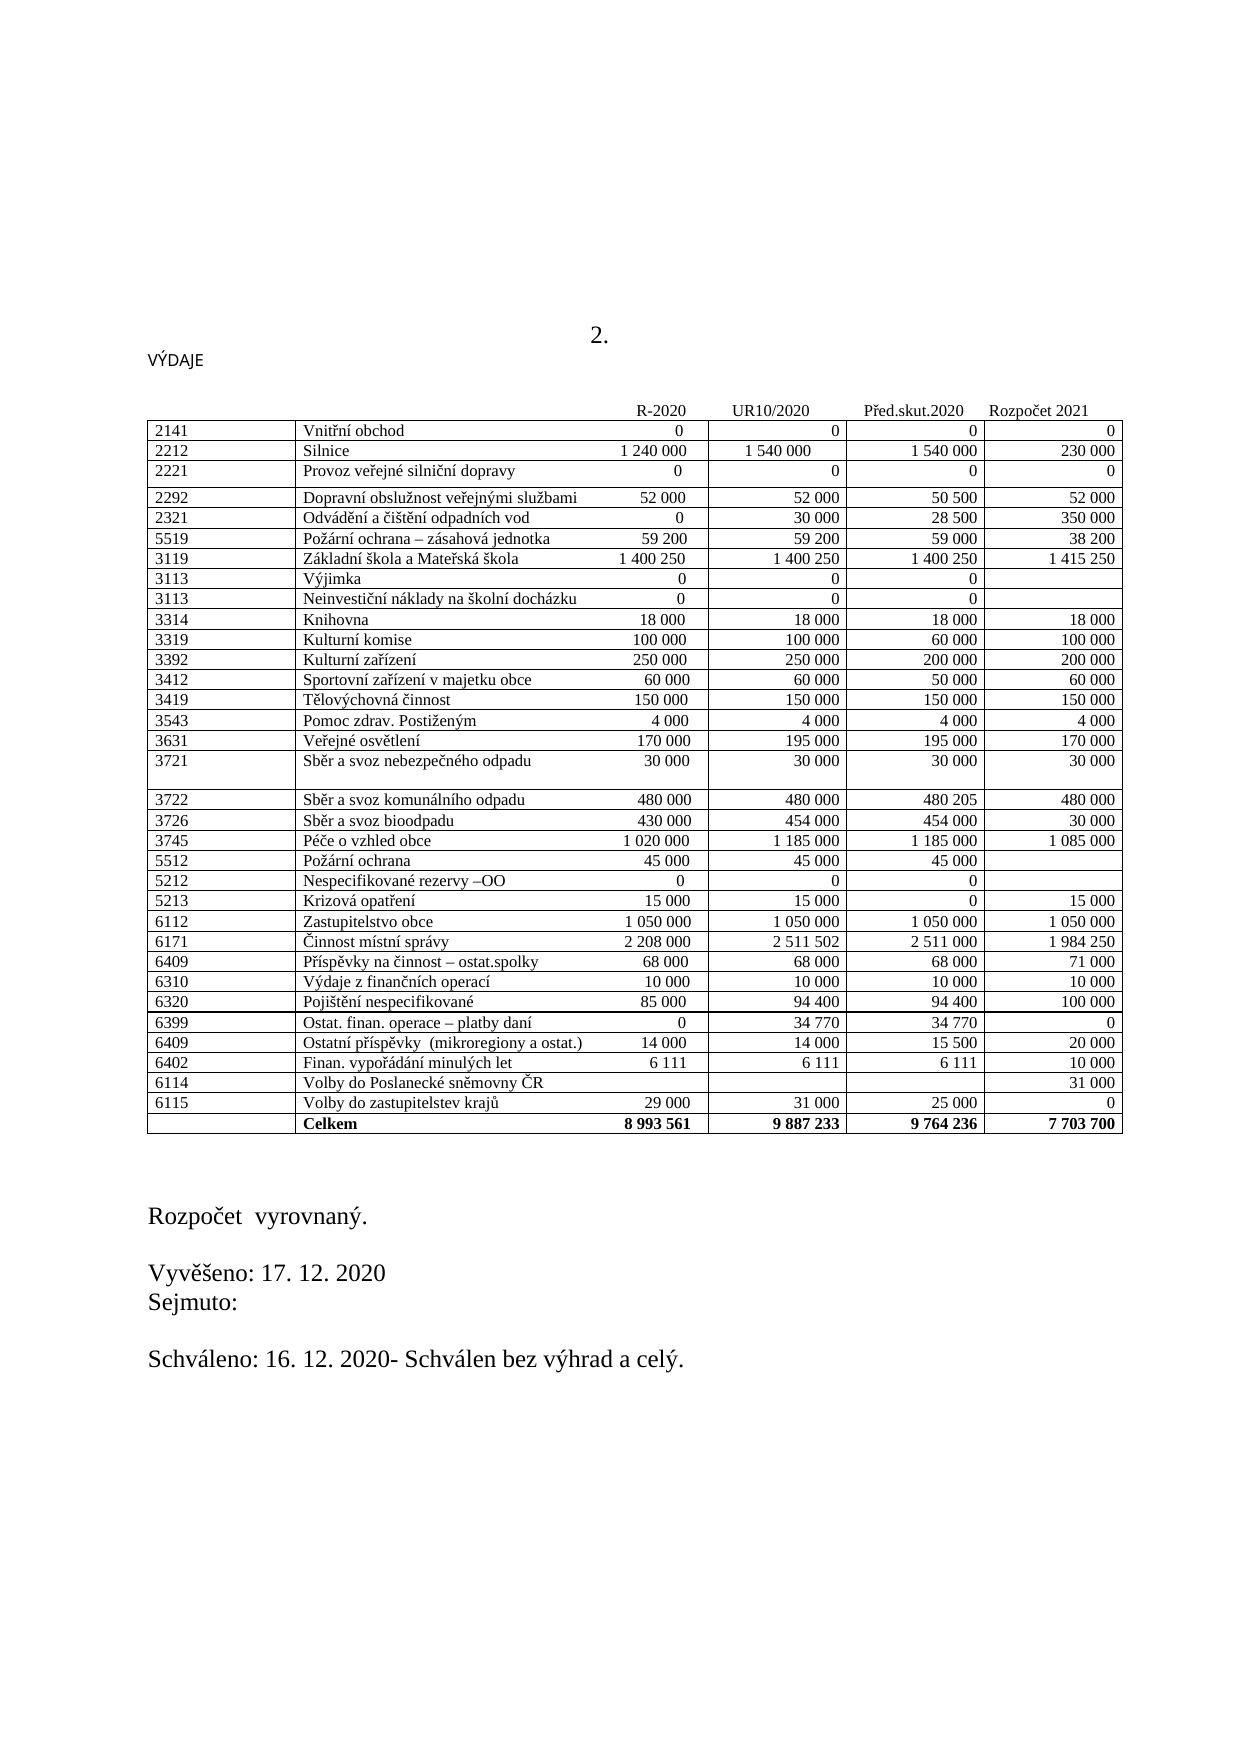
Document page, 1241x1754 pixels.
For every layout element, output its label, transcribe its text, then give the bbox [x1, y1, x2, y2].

table_cell 71 000 [985, 952, 1122, 971]
table_cell 59 200 [709, 529, 846, 548]
table_cell 59 000 [847, 529, 984, 548]
table_cell 31 000 [709, 1093, 846, 1112]
table_cell 3543 [148, 710, 295, 729]
table_cell 0 [709, 589, 846, 608]
table_cell Požární ochrana – zásahová jednotka 59 200 [296, 529, 708, 548]
table_cell 45 000 [709, 851, 846, 870]
table_cell 94 400 [709, 992, 846, 1011]
table_cell 3119 [148, 549, 295, 568]
table_cell 6115 [148, 1093, 295, 1112]
table_header 2141 [148, 421, 295, 440]
table_cell 2212 [148, 441, 295, 460]
table_cell Sběr a svoz komunálního odpadu 480 000 [296, 790, 708, 809]
text Rozpočet vyrovnaný. [148, 1201, 1093, 1229]
table_cell [985, 589, 1122, 608]
table_cell 480 205 [847, 790, 984, 809]
table_cell 195 000 [847, 731, 984, 750]
table_cell 10 000 [847, 972, 984, 991]
table_header Vnitřní obchod 0 [296, 421, 708, 440]
table_cell 454 000 [709, 810, 846, 829]
table_cell 1 085 000 [985, 831, 1122, 850]
table_cell 0 [847, 871, 984, 890]
table_cell 3314 [148, 609, 295, 628]
table_cell 1 050 000 [847, 911, 984, 931]
table_cell 2 511 000 [847, 932, 984, 951]
table_cell 5213 [148, 891, 295, 910]
text Sejmuto: [148, 1287, 1093, 1316]
table_cell 6399 [148, 1013, 295, 1032]
table_cell 5212 [148, 871, 295, 890]
table_header 0 [709, 421, 846, 440]
table_cell 0 [985, 461, 1122, 487]
table_cell Krizová opatření 15 000 [296, 891, 708, 910]
table_cell Výjimka 0 [296, 569, 708, 588]
table_cell Silnice 1 240 000 [296, 441, 708, 460]
table_cell Odvádění a čištění odpadních vod 0 [296, 508, 708, 527]
table_cell 200 000 [847, 650, 984, 669]
subtitle VÝDAJE [148, 349, 1093, 372]
table_cell 5519 [148, 529, 295, 548]
table_cell 2292 [148, 488, 295, 507]
table_cell 18 000 [985, 609, 1122, 628]
table_cell 15 000 [709, 891, 846, 910]
table_cell 1 050 000 [985, 911, 1122, 931]
table_cell Volby do Poslanecké sněmovny ČR [296, 1073, 708, 1092]
table_cell 3319 [148, 630, 295, 649]
table_cell 2321 [148, 508, 295, 527]
table_cell 30 000 [709, 751, 846, 789]
table_cell 9 887 233 [709, 1114, 846, 1133]
table_cell 3726 [148, 810, 295, 829]
table_cell 10 000 [985, 972, 1122, 991]
table_cell Příspěvky na činnost – ostat.spolky 68 000 [296, 952, 708, 971]
table_cell 50 000 [847, 670, 984, 689]
table_cell 3113 [148, 589, 295, 608]
table_cell Kulturní komise 100 000 [296, 630, 708, 649]
table_cell Výdaje z finančních operací 10 000 [296, 972, 708, 991]
table_cell 94 400 [847, 992, 984, 1011]
table_cell 0 [847, 589, 984, 608]
table_cell Sběr a svoz nebezpečného odpadu 30 000 [296, 751, 708, 789]
table_cell 3722 [148, 790, 295, 809]
table_cell 480 000 [709, 790, 846, 809]
table_cell 1 400 250 [709, 549, 846, 568]
table_cell 0 [709, 461, 846, 487]
table_cell 6 111 [709, 1053, 846, 1072]
table_cell Činnost místní správy 2 208 000 [296, 932, 708, 951]
table_cell 100 000 [985, 630, 1122, 649]
table_cell Volby do zastupitelstev krajů 29 000 [296, 1093, 708, 1112]
table_cell 3412 [148, 670, 295, 689]
table_cell 25 000 [847, 1093, 984, 1112]
table_cell Neinvestiční náklady na školní docházku 0 [296, 589, 708, 608]
table_cell 100 000 [709, 630, 846, 649]
table_cell Sportovní zařízení v majetku obce 60 000 [296, 670, 708, 689]
table_cell Péče o vzhled obce 1 020 000 [296, 831, 708, 850]
table_cell 30 000 [985, 751, 1122, 789]
table_cell Finan. vypořádání minulých let 6 111 [296, 1053, 708, 1072]
table_cell 230 000 [985, 441, 1122, 460]
table_cell Celkem 8 993 561 [296, 1114, 708, 1133]
table_cell 6310 [148, 972, 295, 991]
table_cell 6112 [148, 911, 295, 931]
table_cell [985, 569, 1122, 588]
table_cell 4 000 [709, 710, 846, 729]
table_cell [709, 1073, 846, 1092]
table_cell 28 500 [847, 508, 984, 527]
table_cell 15 000 [985, 891, 1122, 910]
text Vyvěšeno: 17. 12. 2020 [148, 1258, 1093, 1287]
table_cell Kulturní zařízení 250 000 [296, 650, 708, 669]
table_cell Nespecifikované rezervy –OO 0 [296, 871, 708, 890]
table_cell 3721 [148, 751, 295, 789]
table_cell 6 111 [847, 1053, 984, 1072]
table_cell 1 984 250 [985, 932, 1122, 951]
table_cell 34 770 [709, 1013, 846, 1032]
table_cell Veřejné osvětlení 170 000 [296, 731, 708, 750]
table_cell 1 400 250 [847, 549, 984, 568]
table_cell 200 000 [985, 650, 1122, 669]
table_cell Ostatní příspěvky (mikroregiony a ostat.) 14 000 [296, 1033, 708, 1052]
table_cell 60 000 [709, 670, 846, 689]
table_cell 60 000 [985, 670, 1122, 689]
table_cell 0 [709, 871, 846, 890]
table_cell 18 000 [847, 609, 984, 628]
table_cell 30 000 [847, 751, 984, 789]
table_cell Tělovýchovná činnost 150 000 [296, 690, 708, 709]
table_cell 3113 [148, 569, 295, 588]
table_cell 150 000 [709, 690, 846, 709]
table_cell 454 000 [847, 810, 984, 829]
table_cell 0 [985, 1013, 1122, 1032]
table_cell 150 000 [985, 690, 1122, 709]
table_cell 50 500 [847, 488, 984, 507]
table_cell 30 000 [985, 810, 1122, 829]
table_cell 3419 [148, 690, 295, 709]
table_header 0 [985, 421, 1122, 440]
table_cell 0 [847, 569, 984, 588]
table_cell 10 000 [709, 972, 846, 991]
table_cell Ostat. finan. operace – platby daní 0 [296, 1013, 708, 1032]
text R-2020 UR10/2020 Před.skut.2020 Rozpočet 2021 [590, 400, 1093, 419]
table_cell Pomoc zdrav. Postiženým 4 000 [296, 710, 708, 729]
table_cell 52 000 [985, 488, 1122, 507]
table_cell 1 540 000 [709, 441, 846, 460]
table_cell 1 185 000 [709, 831, 846, 850]
table_cell 3392 [148, 650, 295, 669]
table_cell Zastupitelstvo obce 1 050 000 [296, 911, 708, 931]
text Schváleno: 16. 12. 2020- Schválen bez výhrad a celý. [148, 1344, 1093, 1373]
table_cell 0 [847, 891, 984, 910]
table_cell 170 000 [985, 731, 1122, 750]
table_cell 3631 [148, 731, 295, 750]
table_cell 250 000 [709, 650, 846, 669]
table_cell 2 511 502 [709, 932, 846, 951]
table_cell 2221 [148, 461, 295, 487]
table_cell 68 000 [709, 952, 846, 971]
table_cell 1 185 000 [847, 831, 984, 850]
table_cell 4 000 [847, 710, 984, 729]
table_cell 6320 [148, 992, 295, 1011]
table_cell 0 [985, 1093, 1122, 1112]
table_cell 1 415 250 [985, 549, 1122, 568]
table_cell 1 050 000 [709, 911, 846, 931]
table_cell Základní škola a Mateřská škola 1 400 250 [296, 549, 708, 568]
table_cell 6171 [148, 932, 295, 951]
table_header 0 [847, 421, 984, 440]
table_cell 18 000 [709, 609, 846, 628]
table_cell 34 770 [847, 1013, 984, 1032]
table_cell 6409 [148, 952, 295, 971]
table_cell 100 000 [985, 992, 1122, 1011]
table_cell 68 000 [847, 952, 984, 971]
table_cell 9 764 236 [847, 1114, 984, 1133]
table_cell 52 000 [709, 488, 846, 507]
table_cell Knihovna 18 000 [296, 609, 708, 628]
table_cell 15 500 [847, 1033, 984, 1052]
table_cell 0 [847, 461, 984, 487]
table_cell [985, 851, 1122, 870]
table_cell [148, 1114, 295, 1133]
table_cell 3745 [148, 831, 295, 850]
table_cell Provoz veřejné silniční dopravy 0 [296, 461, 708, 487]
table_cell 60 000 [847, 630, 984, 649]
table_cell 38 200 [985, 529, 1122, 548]
table_cell 0 [709, 569, 846, 588]
table_cell 14 000 [709, 1033, 846, 1052]
table_cell Požární ochrana 45 000 [296, 851, 708, 870]
table_cell 10 000 [985, 1053, 1122, 1072]
table_cell 45 000 [847, 851, 984, 870]
table_cell Pojištění nespecifikované 85 000 [296, 992, 708, 1011]
table_cell 1 540 000 [847, 441, 984, 460]
table_cell 31 000 [985, 1073, 1122, 1092]
table_cell 6409 [148, 1033, 295, 1052]
table_cell 480 000 [985, 790, 1122, 809]
text 2. [148, 320, 1093, 349]
table_cell 5512 [148, 851, 295, 870]
table_cell Sběr a svoz bioodpadu 430 000 [296, 810, 708, 829]
table_cell [985, 871, 1122, 890]
table_cell 6114 [148, 1073, 295, 1092]
table_cell 195 000 [709, 731, 846, 750]
table_cell 350 000 [985, 508, 1122, 527]
table_cell 150 000 [847, 690, 984, 709]
table_cell 20 000 [985, 1033, 1122, 1052]
table_cell 6402 [148, 1053, 295, 1072]
table_cell 30 000 [709, 508, 846, 527]
table_cell 7 703 700 [985, 1114, 1122, 1133]
table_cell Dopravní obslužnost veřejnými službami 52 000 [296, 488, 708, 507]
table_cell [847, 1073, 984, 1092]
table_cell 4 000 [985, 710, 1122, 729]
